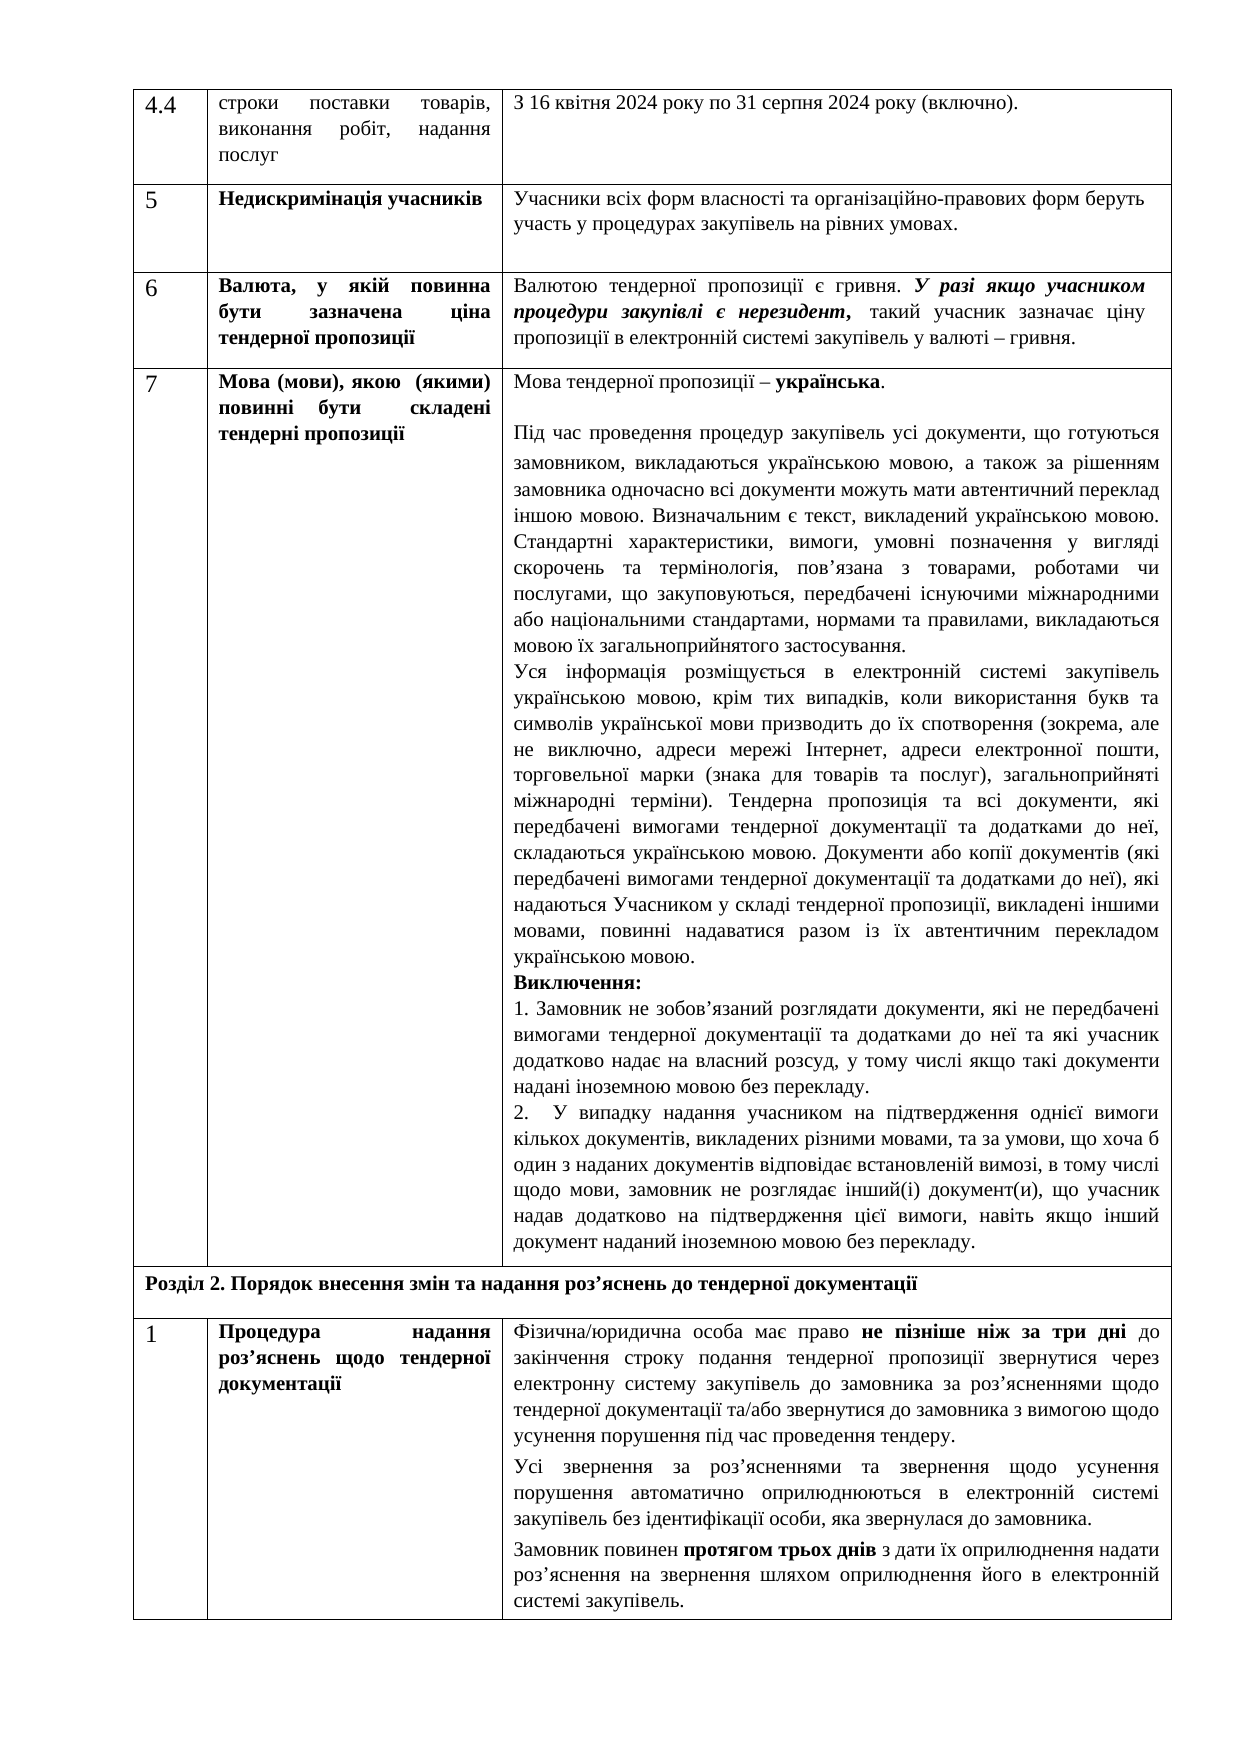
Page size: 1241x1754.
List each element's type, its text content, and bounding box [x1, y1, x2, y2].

table_cell 4.4 [134, 90, 207, 184]
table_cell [503, 1319, 1171, 1619]
table_cell 7 [134, 369, 207, 1266]
table_cell Розділ 2. Порядок внесення змін та надання роз’яснень до тендерної документації [134, 1267, 1171, 1318]
table_cell 6 [134, 273, 207, 368]
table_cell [208, 1319, 502, 1619]
table_cell З 16 квітня 2024 року по 31 серпня 2024 року (включно). [503, 90, 1171, 184]
table_cell Учасники всіх форм власності та організаційно-правових форм беруть участь у процедурах закупівель на рівних умовах. [503, 185, 1171, 272]
table_cell строки поставки товарів, виконання робіт, надання послуг [208, 90, 502, 184]
table_cell 5 [134, 185, 207, 272]
table_cell Мова (мови), якою (якими) повинні бути складені тендерні пропозиції [208, 369, 502, 1266]
table_cell Валютою тендерної пропозиції є гривня. У разі якщо учасником процедури закупівлі є нерезидент, такий учасник зазначає ціну пропозиції в електронній системі закупівель у валюті – гривня. [503, 273, 1171, 368]
table_cell Недискримінація учасників [208, 185, 502, 272]
table_cell Валюта, у якій повинна бути зазначена ціна тендерної пропозиції [208, 273, 502, 368]
table_cell Мова тендерної пропозиції – українська. Під час проведення процедур закупівель усі документи, що готуються замовником, викладаються українською мовою, а також за рішенням замовника одночасно всі документи можуть мати автентичний переклад іншою мовою. Визначальним є текст, викладений українською мовою. Стандартні характеристики, вимоги, умовні позначення у вигляді скорочень та термінологія, пов’язана з товарами, роботами чи послугами, що закуповуються, передбачені існуючими міжнародними або національними стандартами, нормами та правилами, викладаються мовою їх загальноприйнятого застосування. Уся інформація розміщується в електронній системі закупівель українською мовою, крім тих випадків, коли використання букв та символів української мови призводить до їх спотворення (зокрема, але не виключно, адреси мережі Інтернет, адреси електронної пошти, торговельної марки (знака для товарів та послуг), загальноприйняті міжнародні терміни). Тендерна пропозиція та всі документи, які передбачені вимогами тендерної документації та додатками до неї, складаються українською мовою. Документи або копії документів (які передбачені вимогами тендерної документації та додатками до неї), які надаються Учасником у складі тендерної пропозиції, викладені іншими мовами, повинні надаватися разом із їх автентичним перекладом українською мовою. Виключення: 1. Замовник не зобов’язаний розглядати документи, які не передбачені вимогами тендерної документації та додатками до неї та які учасник додатково надає на власний розсуд, у тому числі якщо такі документи надані іноземною мовою без перекладу. 2. У випадку надання учасником на підтвердження однієї вимоги кількох документів, викладених різними мовами, та за умови, що хоча б один з наданих документів відповідає встановленій вимозі, в тому числі щодо мови, замовник не розглядає інший(і) документ(и), що учасник надав додатково на підтвердження цієї вимоги, навіть якщо інший документ наданий іноземною мовою без перекладу. [503, 369, 1171, 1266]
table_cell 1 [134, 1319, 207, 1619]
